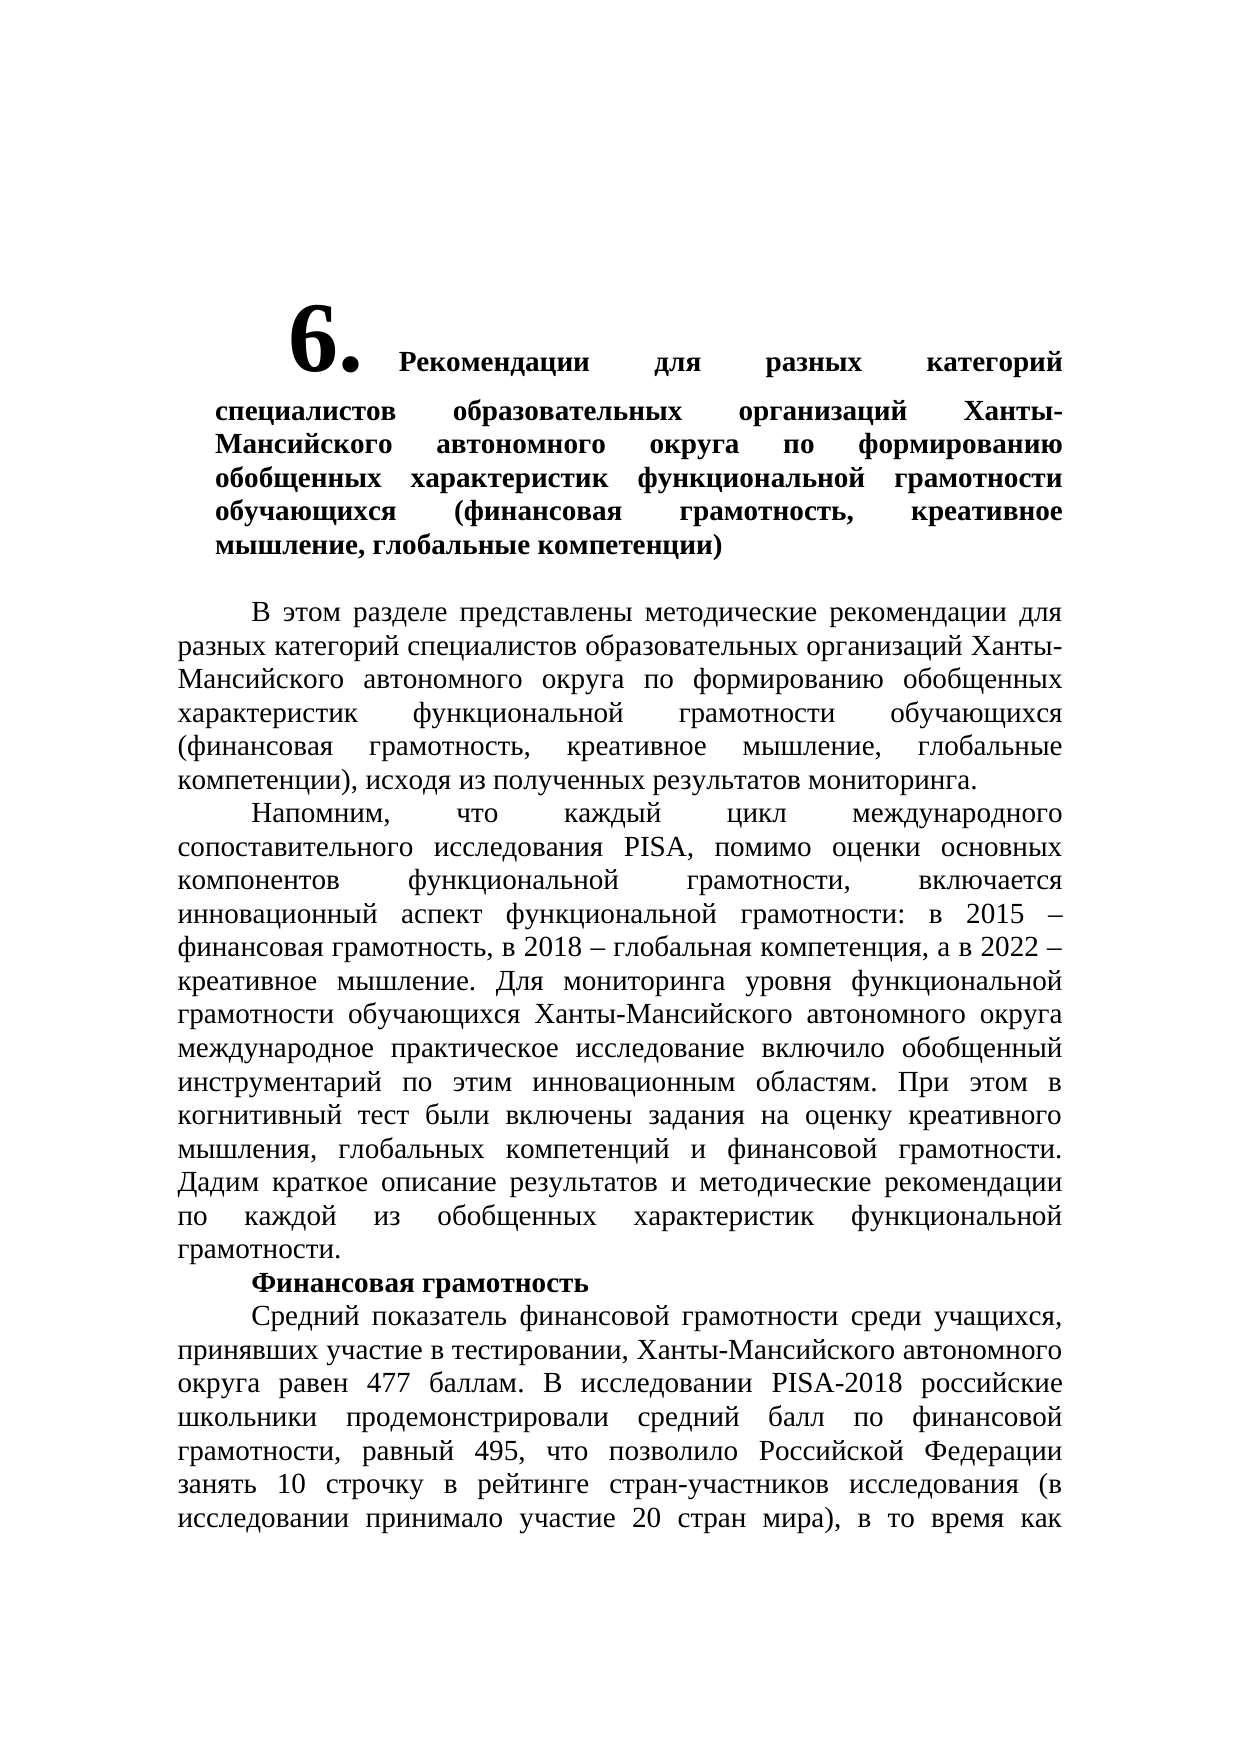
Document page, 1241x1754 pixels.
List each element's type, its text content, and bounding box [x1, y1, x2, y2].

subtitle Рекомендации для разных категорий специалистов образовательных организаций Ханты-Мансийского автономного округа по формированию обобщенных характеристик функциональной грамотности обучающихся (финансовая грамотность, креативное мышление, глобальные компетенции) [215, 278, 1063, 561]
text В этом разделе представлены методические рекомендации для разных категорий специалистов образовательных организаций Ханты-Мансийского автономного округа по формированию обобщенных характеристик функциональной грамотности обучающихся (финансовая грамотность, креативное мышление, глобальные компетенции), исходя из полученных результатов мониторинга. [177, 594, 1063, 795]
text Напомним, что каждый цикл международного сопоставительного исследования PISA, помимо оценки основных компонентов функциональной грамотности, включается инновационный аспект функциональной грамотности: в 2015 – финансовая грамотность, в 2018 – глобальная компетенция, а в 2022 – креативное мышление. Для мониторинга уровня функциональной грамотности обучающихся Ханты-Мансийского автономного округа международное практическое исследование включило обобщенный инструментарий по этим инновационным областям. При этом в когнитивный тест были включены задания на оценку креативного мышления, глобальных компетенций и финансовой грамотности. Дадим краткое описание результатов и методические рекомендации по каждой из обобщенных характеристик функциональной грамотности. [177, 795, 1063, 1265]
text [177, 1298, 1063, 1533]
text Финансовая грамотность [177, 1265, 1063, 1298]
